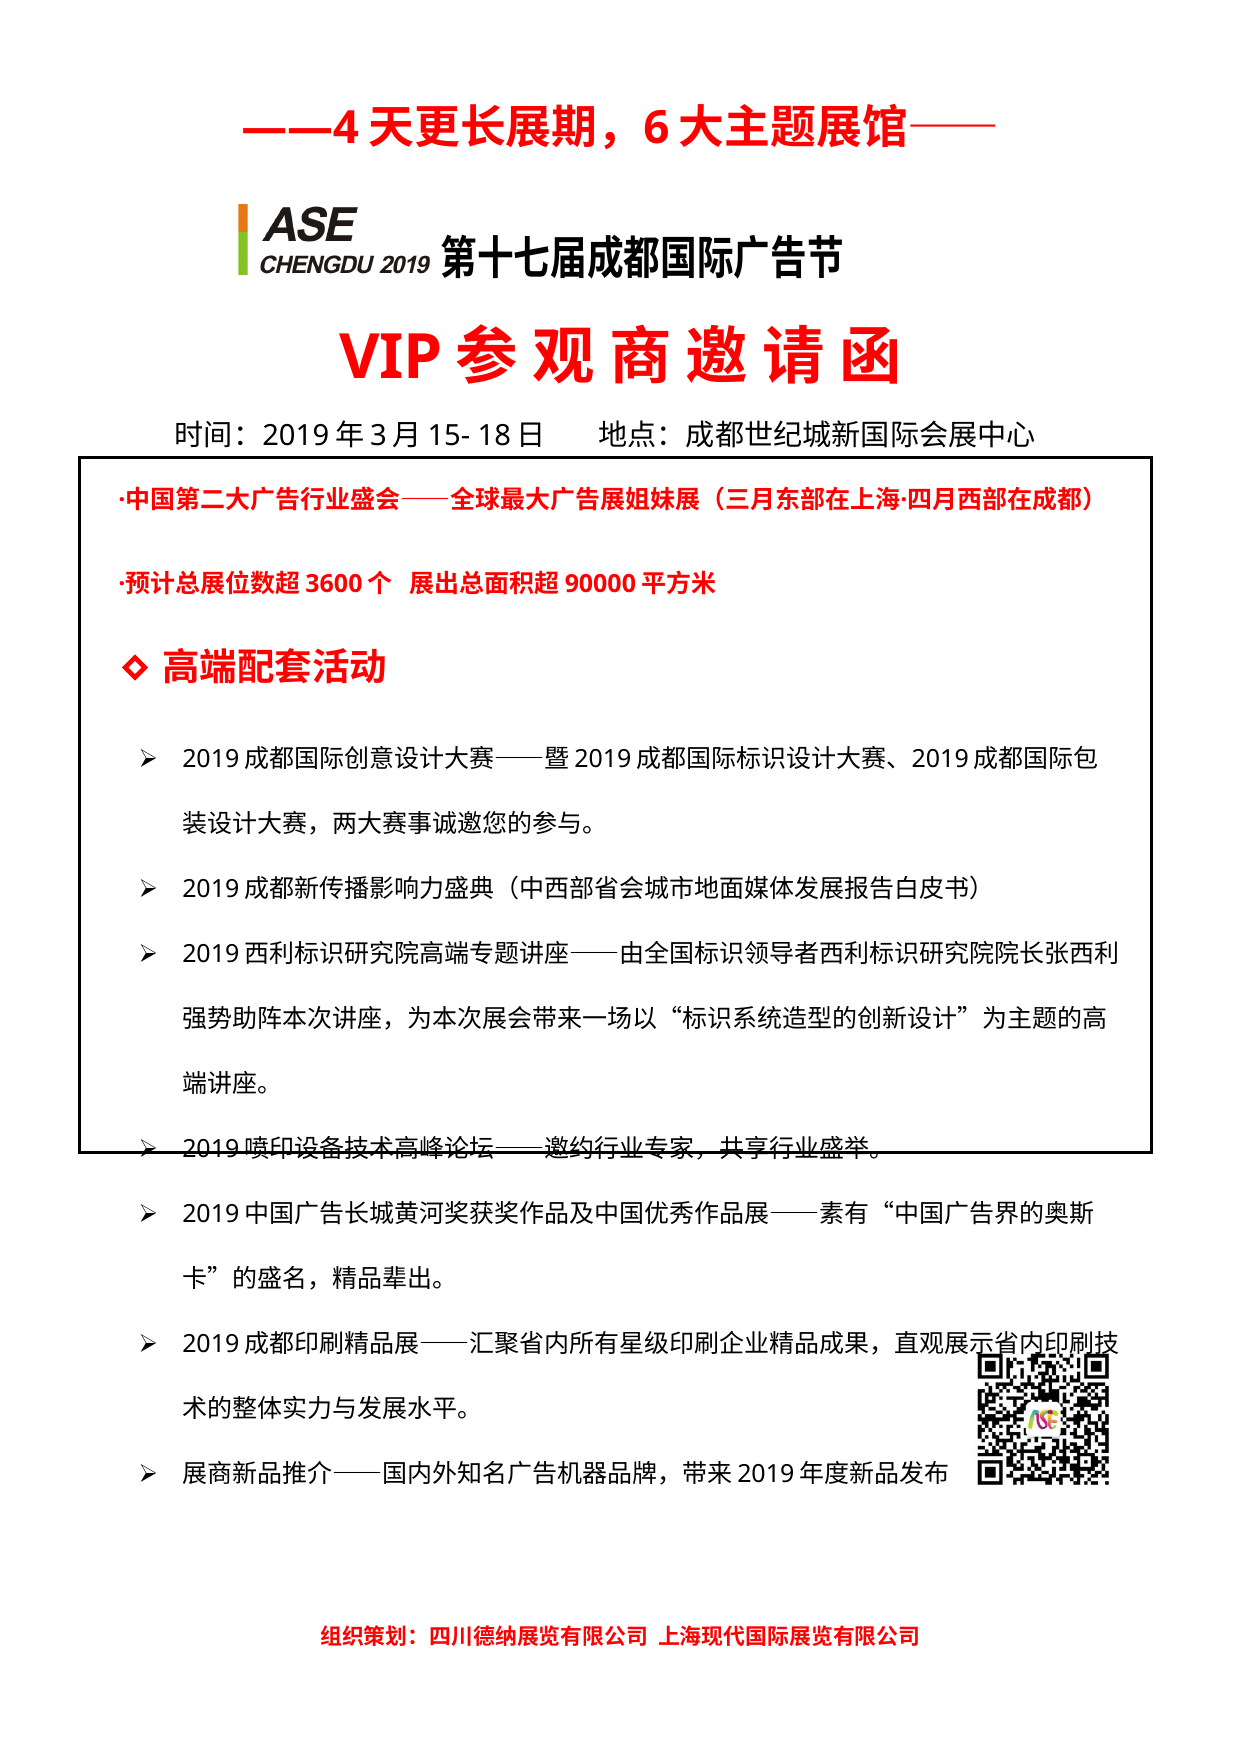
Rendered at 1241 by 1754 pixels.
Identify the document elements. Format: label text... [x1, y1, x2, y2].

list 2019成都新传播影响力盛典（中西部省会城市地面媒体发展报告白皮书） [138, 854, 1122, 919]
text ·预计总展位数超3600个 展出总面积超90000平方米 [118, 549, 1122, 614]
list 2019成都印刷精品展——汇聚省内所有星级印刷企业精品成果，直观展示省内印刷技术的整体实力与发展水平。 [138, 1309, 1122, 1439]
list 2019喷印设备技术高峰论坛——邀约行业专家，共享行业盛举。 [138, 1114, 1122, 1179]
list 高端配套活动 [118, 632, 1122, 697]
text 时间：2019年3月15- 18日 地点：成都世纪城新国际会展中心 [118, 401, 1122, 466]
text 第十七届成都国际广告节 [162, 206, 1122, 303]
text VIP参 观 商 邀 请 函 [118, 303, 1122, 401]
list 2019西利标识研究院高端专题讲座——由全国标识领导者西利标识研究院院长张西利强势助阵本次讲座，为本次展会带来一场以“标识系统造型的创新设计”为主题的高端讲座。 [138, 919, 1122, 1114]
list 展商新品推介——国内外知名广告机器品牌，带来2019年度新品发布 [138, 1439, 1122, 1504]
list 2019成都国际创意设计大赛——暨2019成都国际标识设计大赛、2019成都国际包装设计大赛，两大赛事诚邀您的参与。 [138, 724, 1122, 854]
list 2019中国广告长城黄河奖获奖作品及中国优秀作品展——素有“中国广告界的奥斯卡”的盛名，精品辈出。 [138, 1179, 1122, 1309]
text ·中国第二大广告行业盛会——全球最大广告展姐妹展（三月东部在上海·四月西部在成都） [118, 466, 1122, 531]
